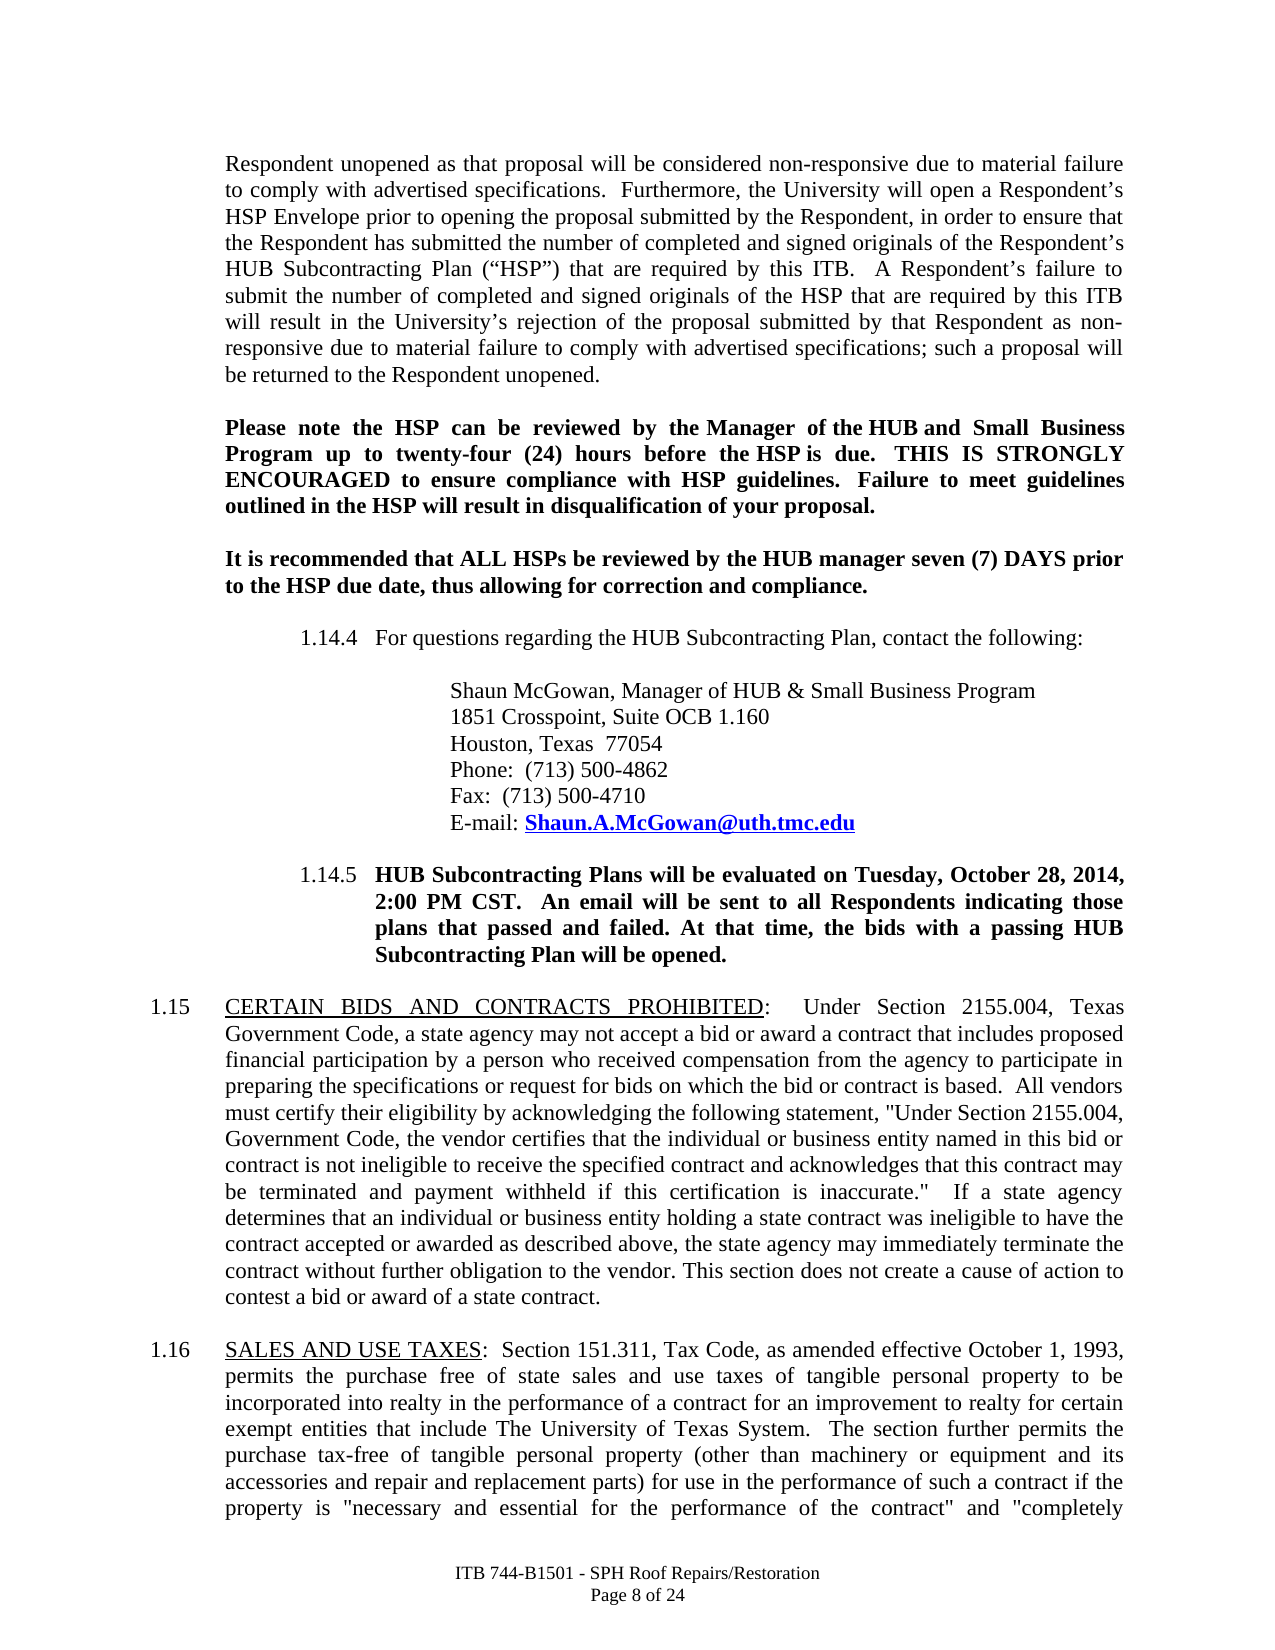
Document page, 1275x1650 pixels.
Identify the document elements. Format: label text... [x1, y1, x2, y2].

text Please note the HSP can be reviewed by the Manager of the HUB and Small Business Program up to twenty-four (24) hours before the HSP is due. THIS IS STRONGLY ENCOURAGED to ensure compliance with HSP guidelines. Failure to meet guidelines outlined in the HSP will result in disqualification of your proposal. [225, 413, 1125, 519]
subtitle E-mail: Shaun.A.McGowan@uth.tmc.edu [150, 809, 1125, 835]
subtitle CERTAIN BIDS AND CONTRACTS PROHIBITED: Under Section 2155.004, Texas Government Code, a state agency may not accept a bid or award a contract that includes proposed financial participation by a person who received compensation from the agency to participate in preparing the specifications or request for bids on which the bid or contract is based. All vendors must certify their eligibility by acknowledging the following statement, "Under Section 2155.004, Government Code, the vendor certifies that the individual or business entity named in this bid or contract is not ineligible to receive the specified contract and acknowledges that this contract may be terminated and payment withheld if this certification is inaccurate." If a state agency determines that an individual or business entity holding a state contract was ineligible to have the contract accepted or awarded as described above, the state agency may immediately terminate the contract without further obligation to the vendor. This section does not create a cause of action to contest a bid or award of a state contract. [150, 993, 1125, 1309]
text 1.14.5 HUB Subcontracting Plans will be evaluated on Tuesday, October 28, 2014, 2:00 PM CST. An email will be sent to all Respondents indicating those plans that passed and failed. At that time, the bids with a passing HUB Subcontracting Plan will be opened. [299, 862, 1125, 967]
subtitle 1851 Crosspoint, Suite OCB 1.160 [150, 703, 1125, 730]
text It is recommended that ALL HSPs be reviewed by the HUB manager seven (7) DAYS prior to the HSP due date, thus allowing for correction and compliance. [225, 545, 1125, 598]
subtitle Fax: (713) 500-4710 [150, 782, 1125, 809]
subtitle Phone: (713) 500-4862 [150, 756, 1125, 782]
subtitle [150, 1336, 1125, 1520]
subtitle Shaun McGowan, Manager of HUB & Small Business Program [150, 677, 1125, 703]
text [225, 150, 1125, 387]
subtitle 1.14.4 For questions regarding the HUB Subcontracting Plan, contact the following: [150, 624, 1125, 651]
subtitle Houston, Texas 77054 [150, 730, 1125, 756]
